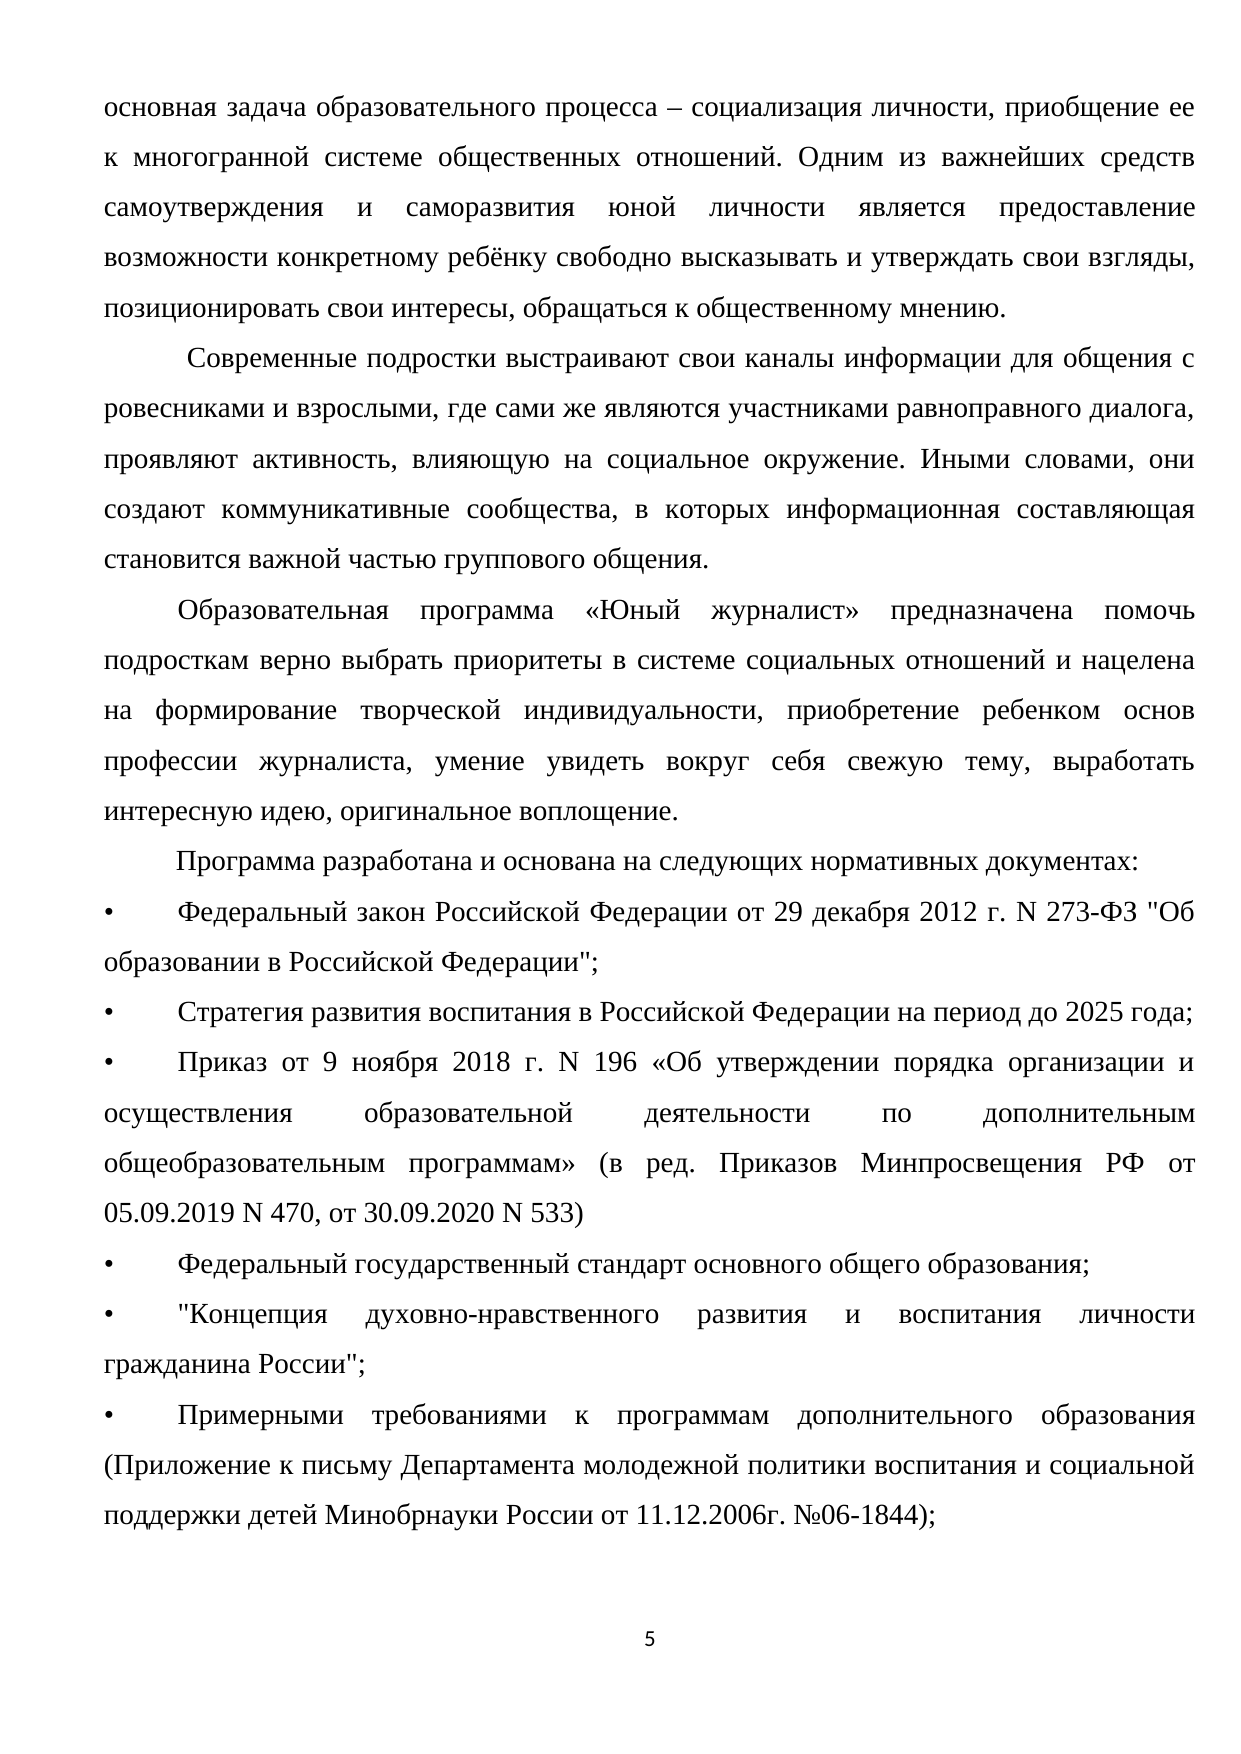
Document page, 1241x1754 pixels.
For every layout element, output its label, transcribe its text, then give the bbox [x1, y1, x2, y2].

text Образовательная программа «Юный журналист» предназначена помочь подросткам верно выбрать приоритеты в системе социальных отношений и нацелена на формирование творческой индивидуальности, приобретение ребенком основ профессии журналиста, умение увидеть вокруг себя свежую тему, выработать интересную идею, оригинальное воплощение. [103, 592, 1196, 827]
text Современные подростки выстраивают свои каналы информации для общения с ровесниками и взрослыми, где сами же являются участниками равноправного диалога, проявляют активность, влияющую на социальное окружение. Иными словами, они создают коммуникативные сообщества, в которых информационная составляющая становится важной частью группового общения. [103, 340, 1196, 575]
text • Федеральный закон Российской Федерации от 29 декабря 2012 г. N 273-ФЗ "Об образовании в Российской Федерации"; [103, 894, 1196, 977]
text • Примерными требованиями к программам дополнительного образования (Приложение к письму Департамента молодежной политики воспитания и социальной поддержки детей Минобрнауки России от 11.12.2006г. №06-1844); [103, 1397, 1196, 1531]
text • Федеральный государственный стандарт основного общего образования; [103, 1246, 1196, 1279]
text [103, 89, 1196, 323]
text • "Концепция духовно-нравственного развития и воспитания личности гражданина России"; [103, 1296, 1196, 1380]
text • Стратегия развития воспитания в Российской Федерации на период до 2025 года; [103, 994, 1196, 1028]
text • Приказ от 9 ноября 2018 г. N 196 «Об утверждении порядка организации и осуществления образовательной деятельности по дополнительным общеобразовательным программам» (в ред. Приказов Минпросвещения РФ от 05.09.2019 N 470, от 30.09.2020 N 533) [103, 1044, 1196, 1229]
text Программа разработана и основана на следующих нормативных документах: [103, 843, 1196, 877]
